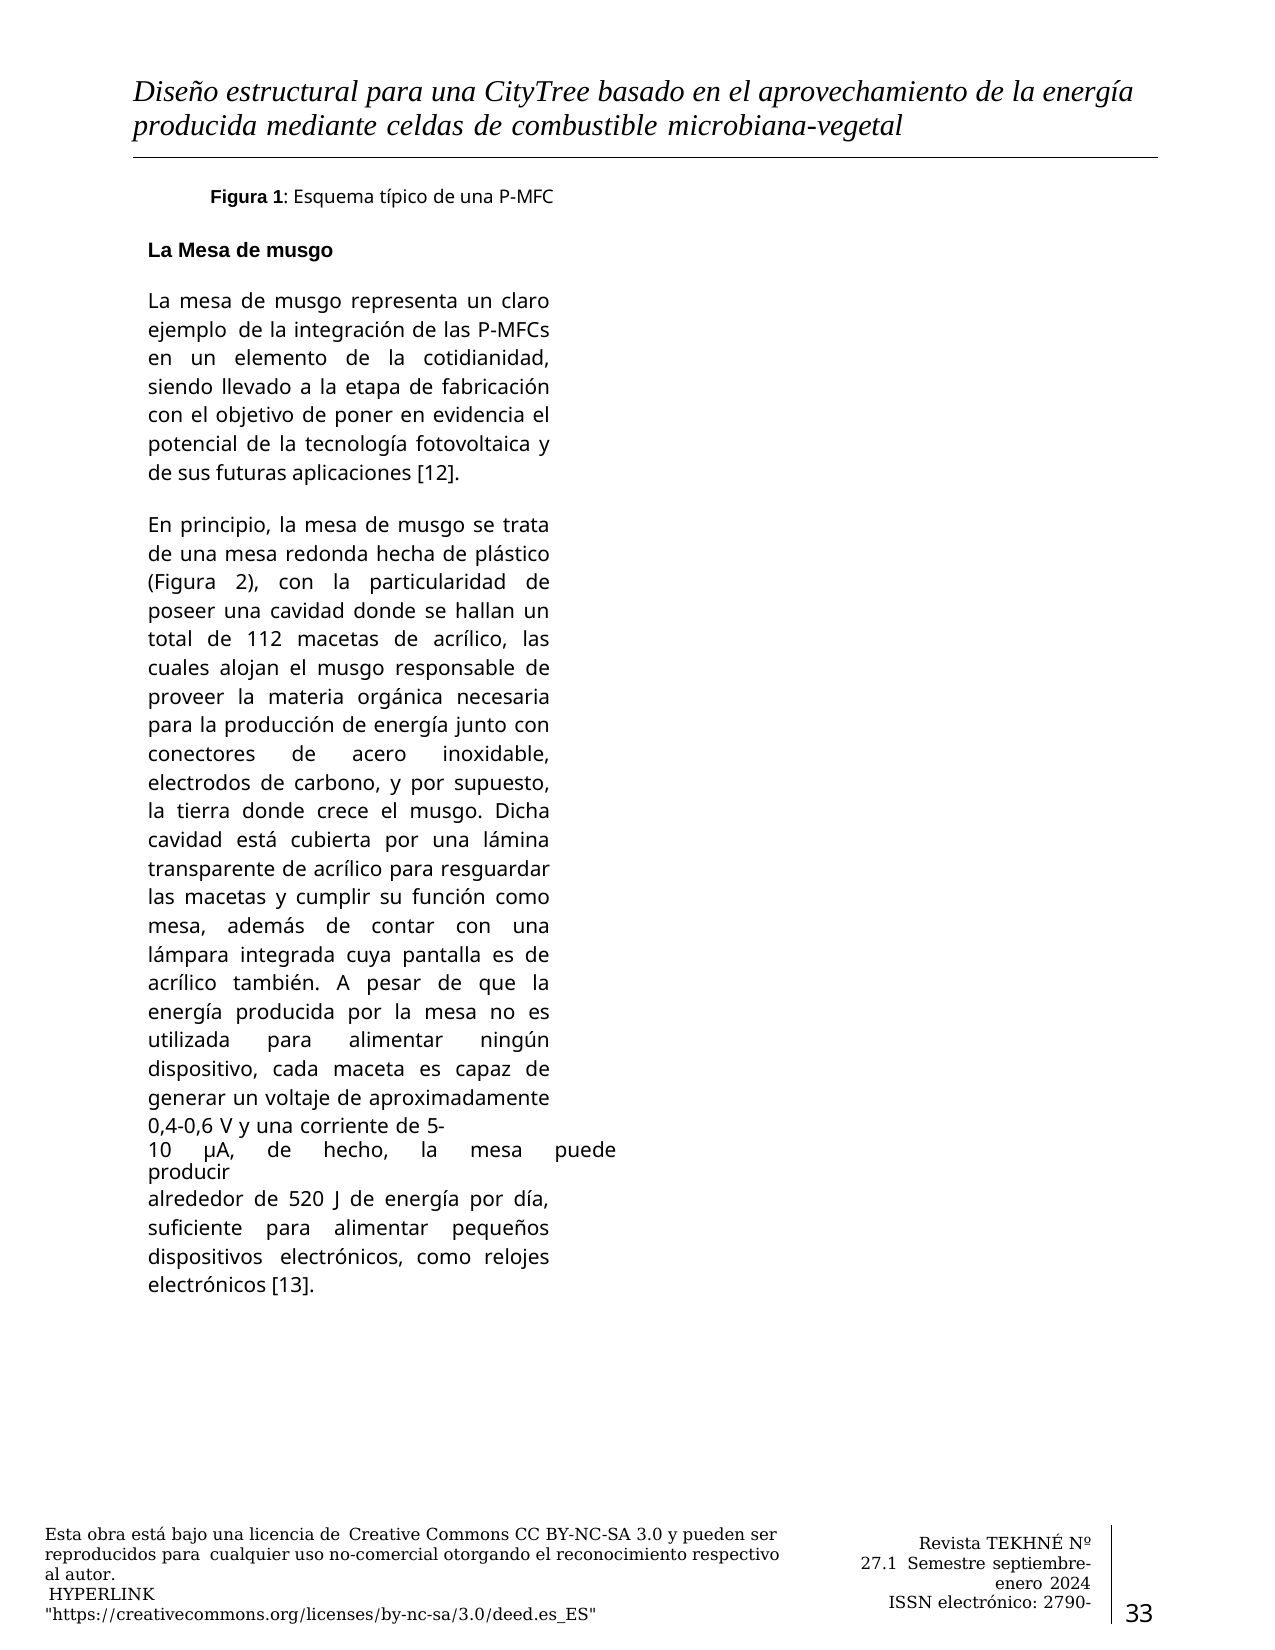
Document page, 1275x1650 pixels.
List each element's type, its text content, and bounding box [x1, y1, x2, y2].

text Figura 1: Esquema típico de una P-MFC [210, 184, 617, 209]
text alrededor de 520 J de energía por día, suficiente para alimentar pequeños dispositivos electrónicos, como relojes electrónicos [13]. [148, 1184, 550, 1299]
text En principio, la mesa de musgo se trata de una mesa redonda hecha de plástico (Figura 2), con la particularidad de poseer una cavidad donde se hallan un total de 112 macetas de acrílico, las cuales alojan el musgo responsable de proveer la materia orgánica necesaria para la producción de energía junto con conectores de acero inoxidable, electrodos de carbono, y por supuesto, la tierra donde crece el musgo. Dicha cavidad está cubierta por una lámina transparente de acrílico para resguardar las macetas y cumplir su función como mesa, además de contar con una lámpara integrada cuya pantalla es de acrílico también. A pesar de que la energía producida por la mesa no es utilizada para alimentar ningún dispositivo, cada maceta es capaz de generar un voltaje de aproximadamente 0,4-0,6 V y una corriente de 5- [148, 510, 550, 1140]
subtitle La Mesa de musgo [148, 238, 617, 262]
text La mesa de musgo representa un claro ejemplo de la integración de las P-MFCs en un elemento de la cotidianidad, siendo llevado a la etapa de fabricación con el objetivo de poner en evidencia el potencial de la tecnología fotovoltaica y de sus futuras aplicaciones [12]. [148, 286, 550, 486]
text 10 µA, de hecho, la mesa puede producir [148, 1140, 617, 1184]
